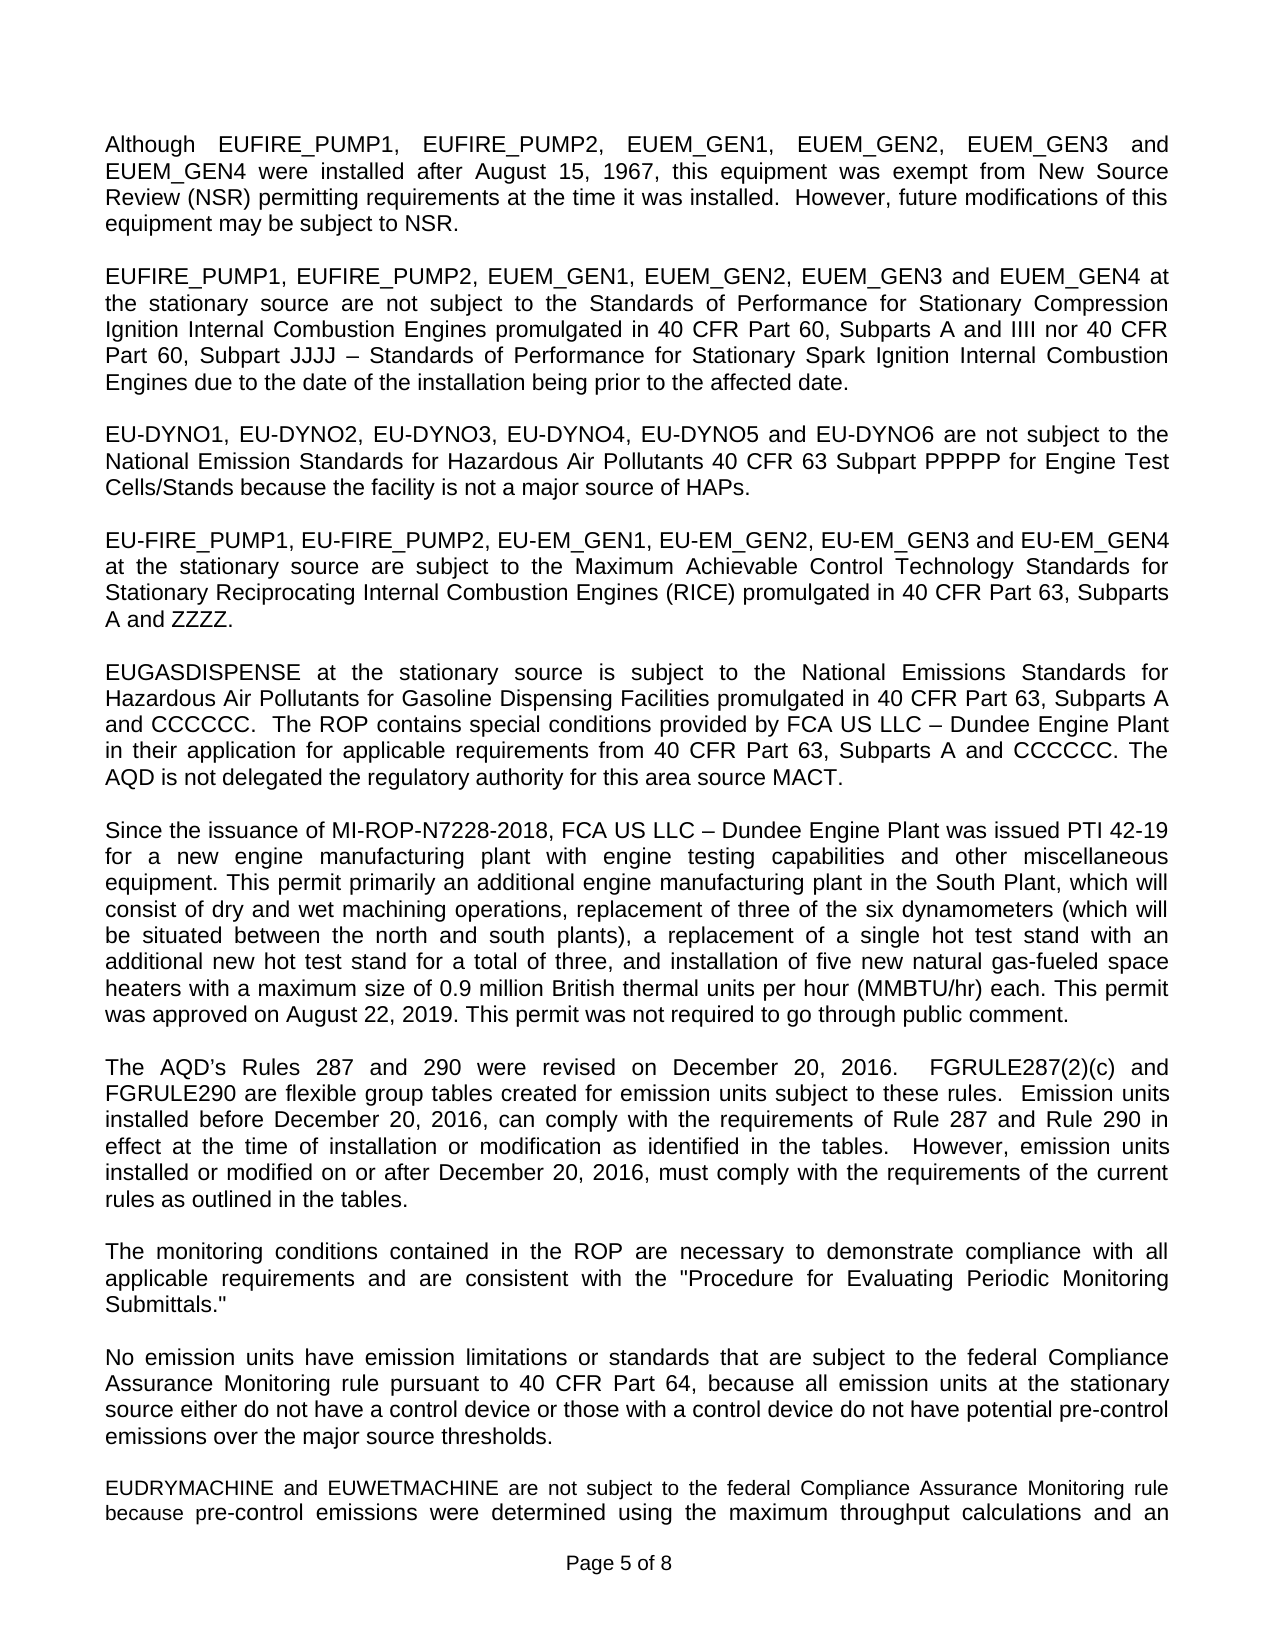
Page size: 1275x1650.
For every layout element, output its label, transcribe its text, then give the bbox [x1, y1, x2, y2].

text Since the issuance of MI-ROP-N7228-2018, FCA US LLC – Dundee Engine Plant was issued PTI 42-19 for a new engine manufacturing plant with engine testing capabilities and other miscellaneous equipment. This permit primarily an additional engine manufacturing plant in the South Plant, which will consist of dry and wet machining operations, replacement of three of the six dynamometers (which will be situated between the north and south plants), a replacement of a single hot test stand with an additional new hot test stand for a total of three, and installation of five new natural gas-fueled space heaters with a maximum size of 0.9 million British thermal units per hour (MMBTU/hr) each. This permit was approved on August 22, 2019. This permit was not required to go through public comment. [105, 817, 1170, 1027]
text No emission units have emission limitations or standards that are subject to the federal Compliance Assurance Monitoring rule pursuant to 40 CFR Part 64, because all emission units at the stationary source either do not have a control device or those with a control device do not have potential pre-control emissions over the major source thresholds. [105, 1344, 1170, 1449]
text EUGASDISPENSE at the stationary source is subject to the National Emissions Standards for Hazardous Air Pollutants for Gasoline Dispensing Facilities promulgated in 40 CFR Part 63, Subparts A and CCCCCC. The ROP contains special conditions provided by FCA US LLC – Dundee Engine Plant in their application for applicable requirements from 40 CFR Part 63, Subparts A and CCCCCC. The AQD is not delegated the regulatory authority for this area source MACT. [105, 658, 1170, 790]
text The AQD’s Rules 287 and 290 were revised on December 20, 2016. FGRULE287(2)(c) and FGRULE290 are flexible group tables created for emission units subject to these rules. Emission units installed before December 20, 2016, can comply with the requirements of Rule 287 and Rule 290 in effect at the time of installation or modification as identified in the tables. However, emission units installed or modified on or after December 20, 2016, must comply with the requirements of the current rules as outlined in the tables. [105, 1054, 1170, 1212]
text The monitoring conditions contained in the ROP are necessary to demonstrate compliance with all applicable requirements and are consistent with the "Procedure for Evaluating Periodic Monitoring Submittals." [105, 1238, 1170, 1317]
text Although EUFIRE_PUMP1, EUFIRE_PUMP2, EUEM_GEN1, EUEM_GEN2, EUEM_GEN3 and EUEM_GEN4 were installed after August 15, 1967, this equipment was exempt from New Source Review (NSR) permitting requirements at the time it was installed. However, future modifications of this equipment may be subject to NSR. [105, 131, 1170, 237]
text EUFIRE_PUMP1, EUFIRE_PUMP2, EUEM_GEN1, EUEM_GEN2, EUEM_GEN3 and EUEM_GEN4 at the stationary source are not subject to the Standards of Performance for Stationary Compression Ignition Internal Combustion Engines promulgated in 40 CFR Part 60, Subparts A and IIII nor 40 CFR Part 60, Subpart JJJJ – Standards of Performance for Stationary Spark Ignition Internal Combustion Engines due to the date of the installation being prior to the affected date. [105, 263, 1170, 395]
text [105, 1475, 1170, 1526]
text EU-FIRE_PUMP1, EU-FIRE_PUMP2, EU-EM_GEN1, EU-EM_GEN2, EU-EM_GEN3 and EU-EM_GEN4 at the stationary source are subject to the Maximum Achievable Control Technology Standards for Stationary Reciprocating Internal Combustion Engines (RICE) promulgated in 40 CFR Part 63, Subparts A and ZZZZ. [105, 527, 1170, 632]
text EU-DYNO1, EU-DYNO2, EU-DYNO3, EU-DYNO4, EU-DYNO5 and EU-DYNO6 are not subject to the National Emission Standards for Hazardous Air Pollutants 40 CFR 63 Subpart PPPPP for Engine Test Cells/Stands because the facility is not a major source of HAPs. [105, 421, 1170, 500]
